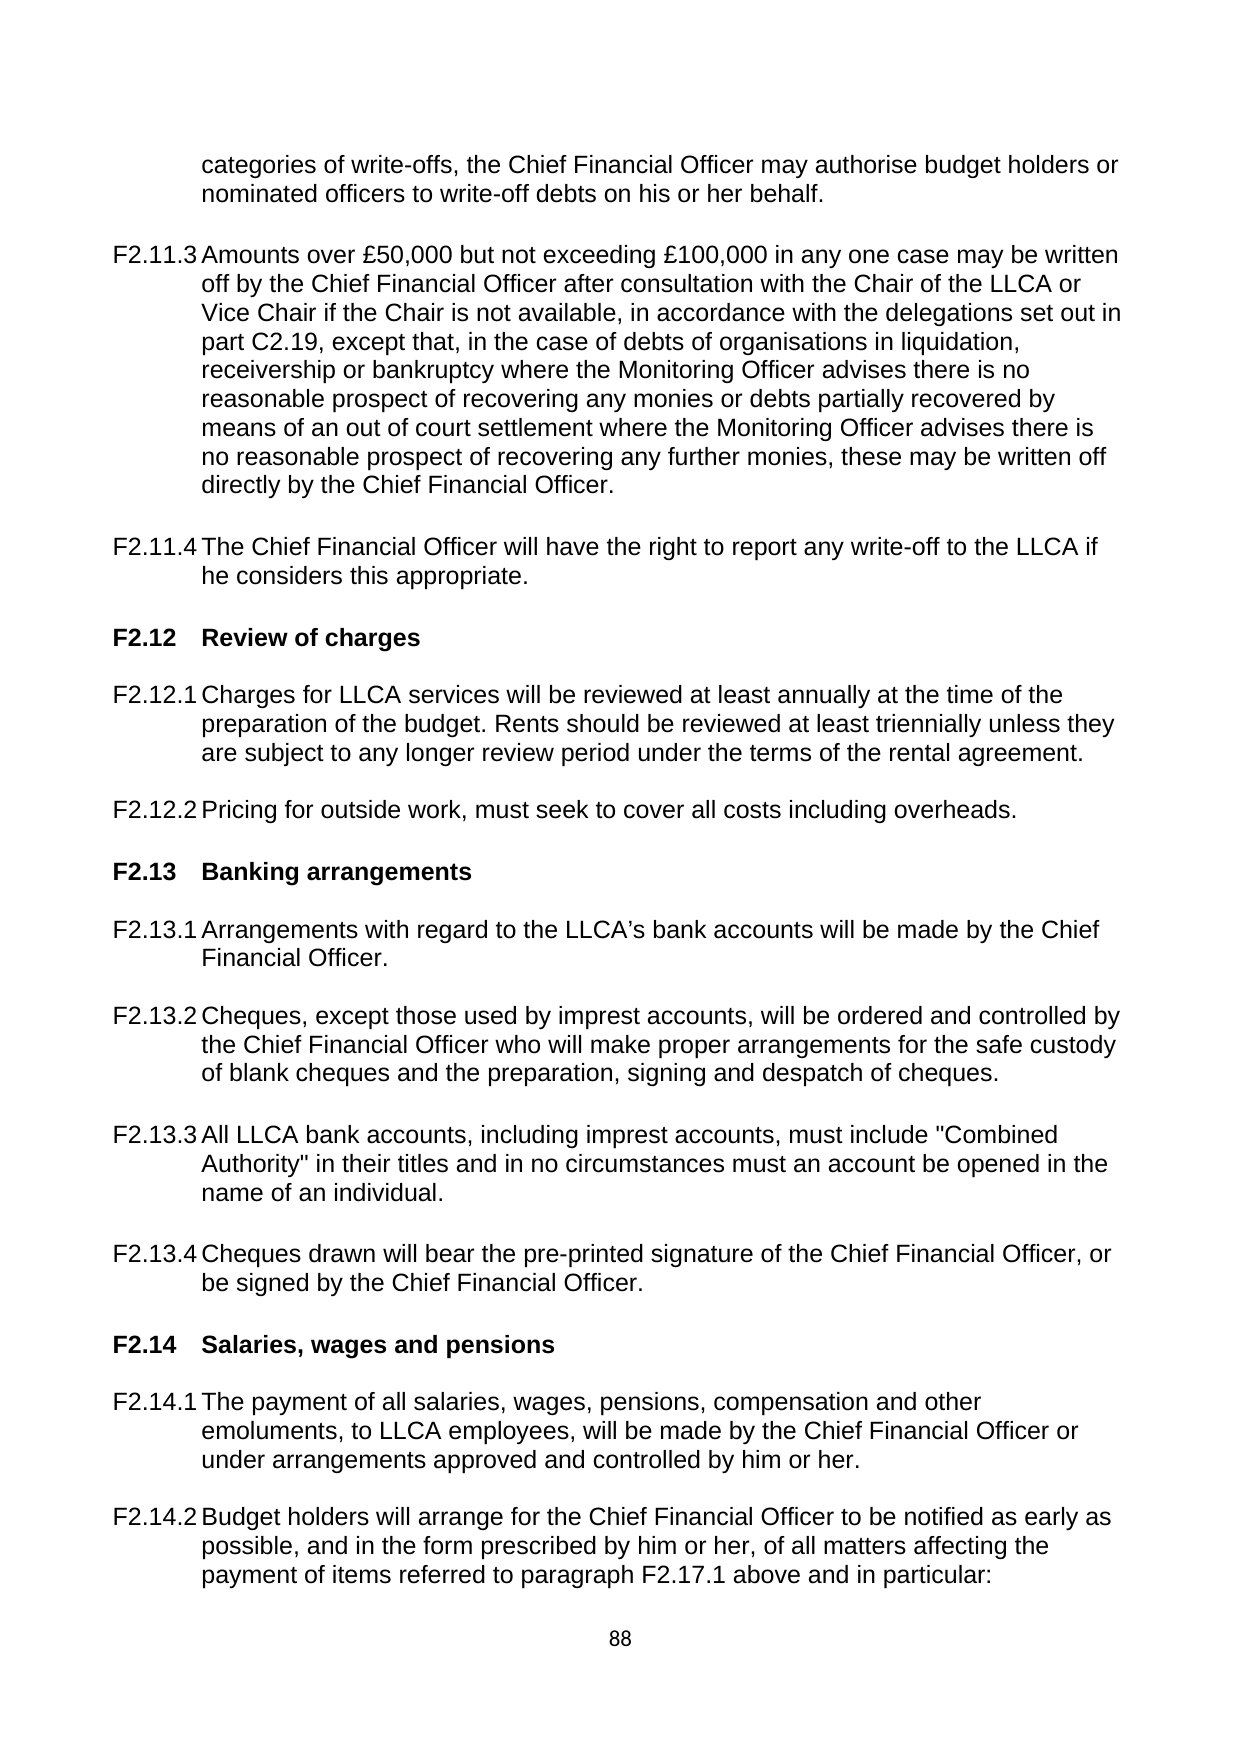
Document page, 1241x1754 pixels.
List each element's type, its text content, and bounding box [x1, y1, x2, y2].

list Review of charges [112, 623, 1128, 652]
list Arrangements with regard to the LLCA’s bank accounts will be made by the Chief Financial Officer. [112, 914, 1128, 972]
list Banking arrangements [112, 857, 1128, 886]
list Charges for LLCA services will be reviewed at least annually at the time of the preparation of the budget. Rents should be reviewed at least triennially unless they are subject to any longer review period under the terms of the rental agreement. [112, 680, 1128, 767]
list Amounts over £50,000 but not exceeding £100,000 in any one case may be written off by the Chief Financial Officer after consultation with the Chair of the LLCA or Vice Chair if the Chair is not available, in accordance with the delegations set out in part C2.19, except that, in the case of debts of organisations in liquidation, receivership or bankruptcy where the Monitoring Officer advises there is no reasonable prospect of recovering any monies or debts partially recovered by means of an out of court settlement where the Monitoring Officer advises there is no reasonable prospect of recovering any further monies, these may be written off directly by the Chief Financial Officer. [112, 241, 1128, 499]
list Pricing for outside work, must seek to cover all costs including overheads. [112, 795, 1128, 824]
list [112, 150, 1128, 207]
list All LLCA bank accounts, including imprest accounts, must include "Combined Authority" in their titles and in no circumstances must an account be opened in the name of an individual. [112, 1120, 1128, 1206]
list The payment of all salaries, wages, pensions, compensation and other emoluments, to LLCA employees, will be made by the Chief Financial Officer or under arrangements approved and controlled by him or her. [112, 1387, 1128, 1474]
list Cheques drawn will bear the pre-printed signature of the Chief Financial Officer, or be signed by the Chief Financial Officer. [112, 1239, 1128, 1297]
list The Chief Financial Officer will have the right to report any write-off to the LLCA if he considers this appropriate. [112, 532, 1128, 590]
list Salaries, wages and pensions [112, 1330, 1128, 1359]
list Budget holders will arrange for the Chief Financial Officer to be notified as early as possible, and in the form prescribed by him or her, of all matters affecting the payment of items referred to paragraph F2.17.1 above and in particular: [112, 1502, 1128, 1589]
list Cheques, except those used by imprest accounts, will be ordered and controlled by the Chief Financial Officer who will make proper arrangements for the safe custody of blank cheques and the preparation, signing and despatch of cheques. [112, 1001, 1128, 1087]
